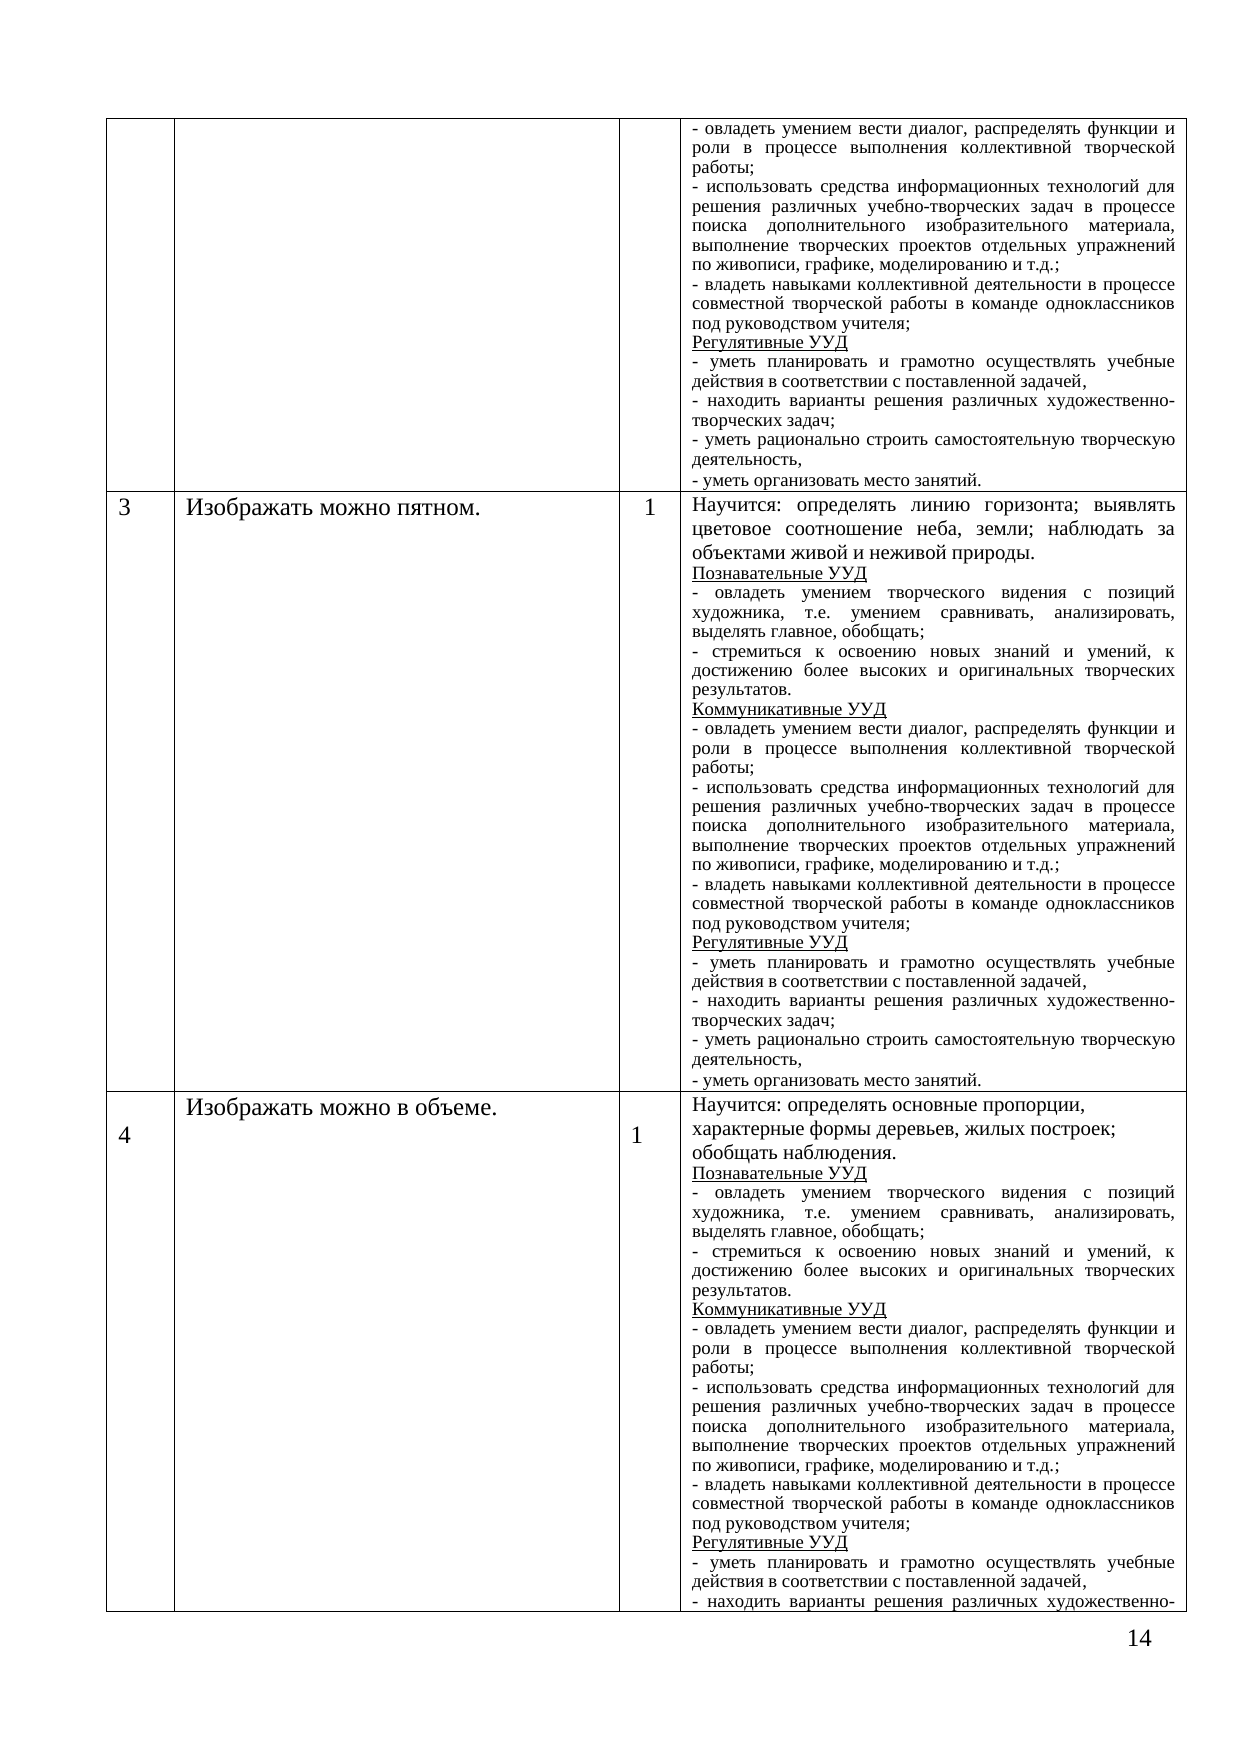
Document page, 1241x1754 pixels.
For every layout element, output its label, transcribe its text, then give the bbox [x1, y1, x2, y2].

table_cell 2 [107, 119, 174, 491]
table_cell 4 [107, 1092, 174, 1611]
table_cell 1 [620, 119, 680, 491]
table_cell Научится: определять линию горизонта; выявлять цветовое соотношение неба, земли; наблюдать за объектами живой и неживой природы. Познавательные УУД - овладеть умением творческого видения с позиций художника, т.е. умением сравнивать, анализировать, выделять главное, обобщать; - стремиться к освоению новых знаний и умений, к достижению более высоких и оригинальных творческих результатов. Коммуникативные УУД - овладеть умением вести диалог, распределять функции и роли в процессе выполнения коллективной творческой работы; - использовать средства информационных технологий для решения различных учебно-творческих задач в процессе поиска дополнительного изобразительного материала, выполнение творческих проектов отдельных упражнений по живописи, графике, моделированию и т.д.; - владеть навыками коллективной деятельности в процессе совместной творческой работы в команде одноклассников под руководством учителя; Регулятивные УУД - уметь планировать и грамотно осуществлять учебные действия в соответствии с поставленной задачей, - находить варианты решения различных художественно-творческих задач; - уметь рационально строить самостоятельную творческую деятельность, - уметь организовать место занятий. [681, 492, 1186, 1091]
table_cell 3 [107, 492, 174, 1091]
table_cell Изображать можно пятном. [175, 492, 619, 1091]
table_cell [175, 1092, 619, 1611]
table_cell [175, 119, 619, 491]
table_cell 1 [620, 1092, 680, 1611]
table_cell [681, 119, 1186, 491]
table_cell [681, 1092, 1186, 1611]
table_cell 1 [620, 492, 680, 1091]
